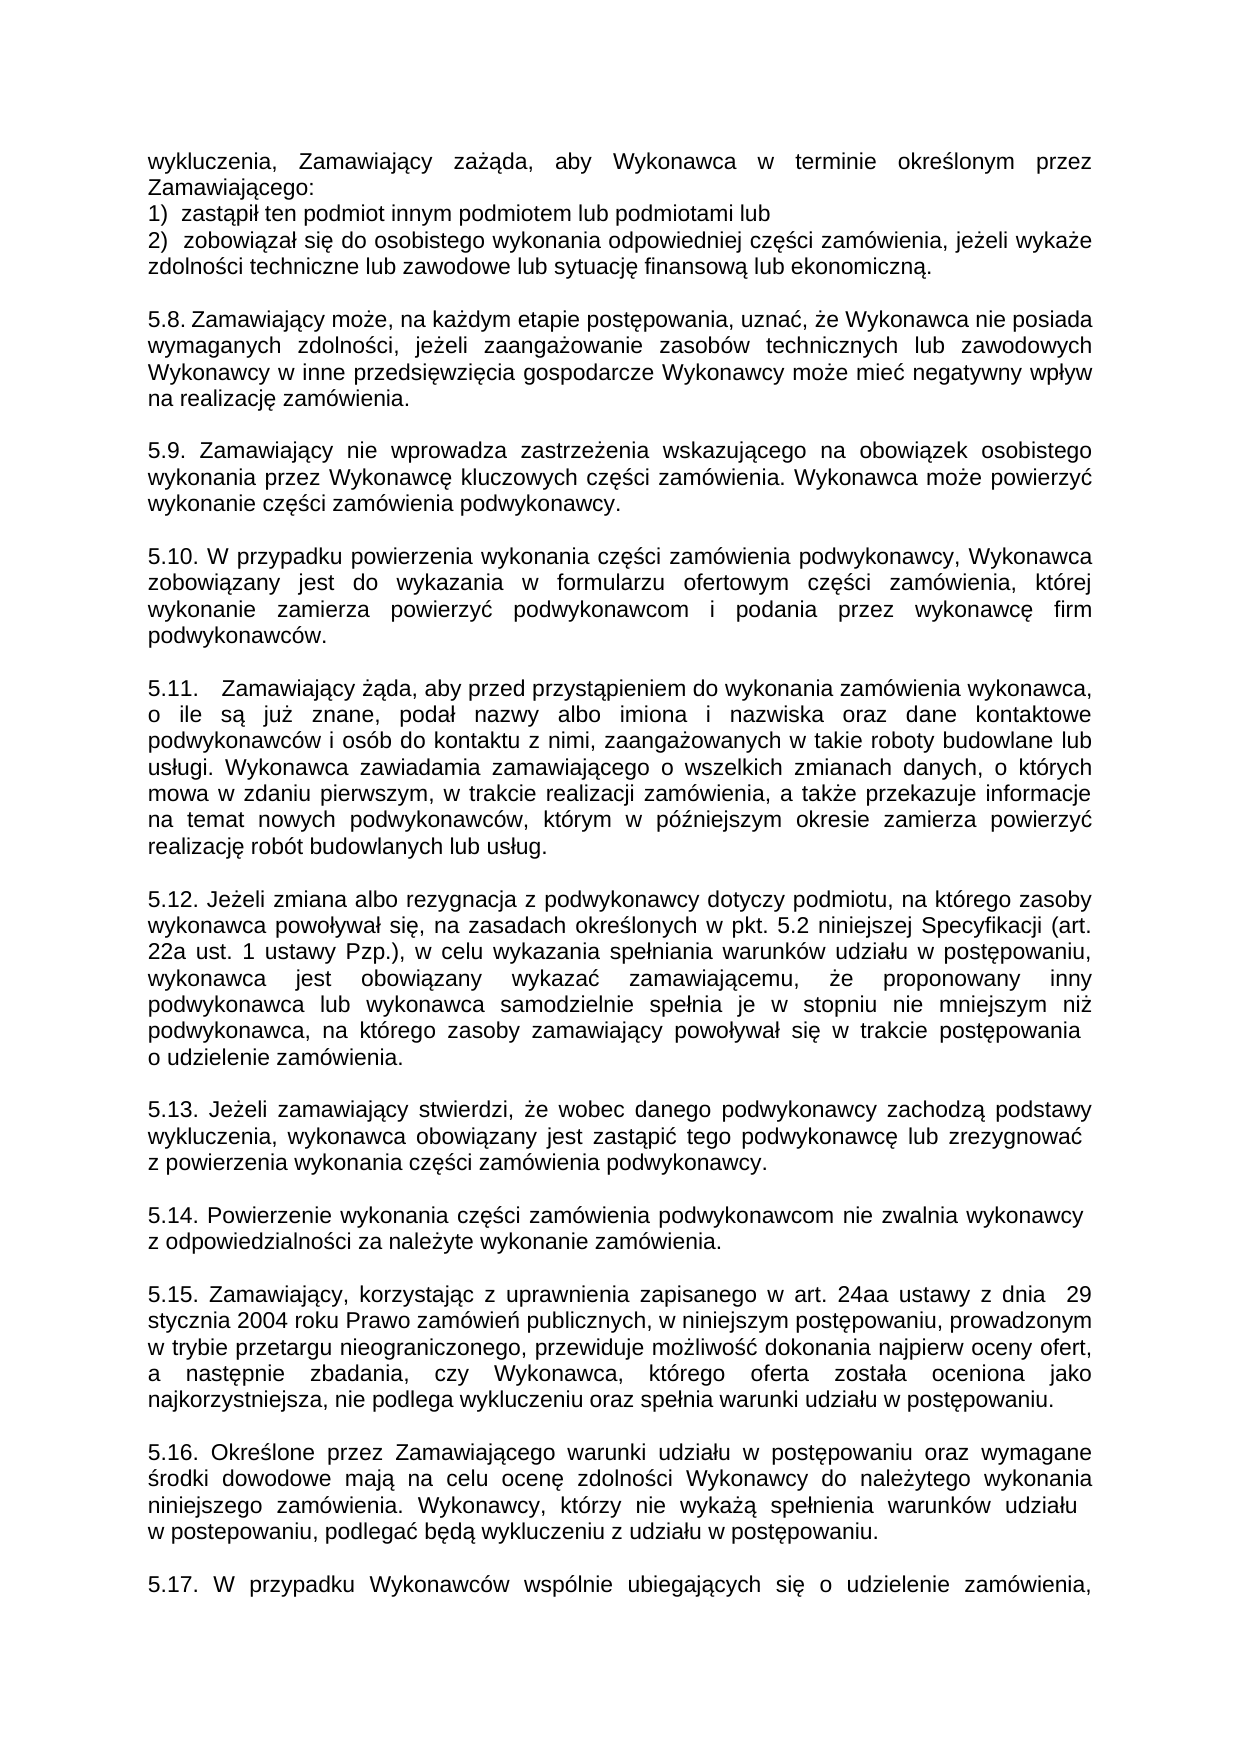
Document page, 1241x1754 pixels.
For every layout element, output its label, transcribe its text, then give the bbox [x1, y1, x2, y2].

text 5.9. Zamawiający nie wprowadza zastrzeżenia wskazującego na obowiązek osobistego wykonania przez Wykonawcę kluczowych części zamówienia. Wykonawca może powierzyć wykonanie części zamówienia podwykonawcy. [148, 437, 1093, 517]
text 5.10. W przypadku powierzenia wykonania części zamówienia podwykonawcy, Wykonawca zobowiązany jest do wykazania w formularzu ofertowym części zamówienia, której wykonanie zamierza powierzyć podwykonawcom i podania przez wykonawcę firm podwykonawców. [148, 543, 1093, 648]
text 1) zastąpił ten podmiot innym podmiotem lub podmiotami lub [148, 200, 1093, 227]
text 5.14. Powierzenie wykonania części zamówienia podwykonawcom nie zwalnia wykonawcy z odpowiedzialności za należyte wykonanie zamówienia. [148, 1202, 1093, 1254]
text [148, 1571, 1093, 1597]
text 5.12. Jeżeli zmiana albo rezygnacja z podwykonawcy dotyczy podmiotu, na którego zasoby wykonawca powoływał się, na zasadach określonych w pkt. 5.2 niniejszej Specyfikacji (art. 22a ust. 1 ustawy Pzp.), w celu wykazania spełniania warunków udziału w postępowaniu, wykonawca jest obowiązany wykazać zamawiającemu, że proponowany inny podwykonawca lub wykonawca samodzielnie spełnia je w stopniu nie mniejszym niż podwykonawca, na którego zasoby zamawiający powoływał się w trakcie postępowania o udzielenie zamówienia. [148, 886, 1093, 1070]
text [148, 148, 1093, 200]
text 2) zobowiązał się do osobistego wykonania odpowiedniej części zamówienia, jeżeli wykaże zdolności techniczne lub zawodowe lub sytuację finansową lub ekonomiczną. [148, 227, 1093, 279]
text 5.11. Zamawiający żąda, aby przed przystąpieniem do wykonania zamówienia wykonawca, o ile są już znane, podał nazwy albo imiona i nazwiska oraz dane kontaktowe podwykonawców i osób do kontaktu z nimi, zaangażowanych w takie roboty budowlane lub usługi. Wykonawca zawiadamia zamawiającego o wszelkich zmianach danych, o których mowa w zdaniu pierwszym, w trakcie realizacji zamówienia, a także przekazuje informacje na temat nowych podwykonawców, którym w późniejszym okresie zamierza powierzyć realizację robót budowlanych lub usług. [148, 675, 1093, 859]
text 5.15. Zamawiający, korzystając z uprawnienia zapisanego w art. 24aa ustawy z dnia 29 stycznia 2004 roku Prawo zamówień publicznych, w niniejszym postępowaniu, prowadzonym w trybie przetargu nieograniczonego, przewiduje możliwość dokonania najpierw oceny ofert, a następnie zbadania, czy Wykonawca, którego oferta została oceniona jako najkorzystniejsza, nie podlega wykluczeniu oraz spełnia warunki udziału w postępowaniu. [148, 1281, 1093, 1413]
text 5.13. Jeżeli zamawiający stwierdzi, że wobec danego podwykonawcy zachodzą podstawy wykluczenia, wykonawca obowiązany jest zastąpić tego podwykonawcę lub zrezygnować z powierzenia wykonania części zamówienia podwykonawcy. [148, 1096, 1093, 1175]
text 5.8. Zamawiający może, na każdym etapie postępowania, uznać, że Wykonawca nie posiada wymaganych zdolności, jeżeli zaangażowanie zasobów technicznych lub zawodowych Wykonawcy w inne przedsięwzięcia gospodarcze Wykonawcy może mieć negatywny wpływ na realizację zamówienia. [148, 306, 1093, 411]
text 5.16. Określone przez Zamawiającego warunki udziału w postępowaniu oraz wymagane środki dowodowe mają na celu ocenę zdolności Wykonawcy do należytego wykonania niniejszego zamówienia. Wykonawcy, którzy nie wykażą spełnienia warunków udziału w postepowaniu, podlegać będą wykluczeniu z udziału w postępowaniu. [148, 1439, 1093, 1544]
